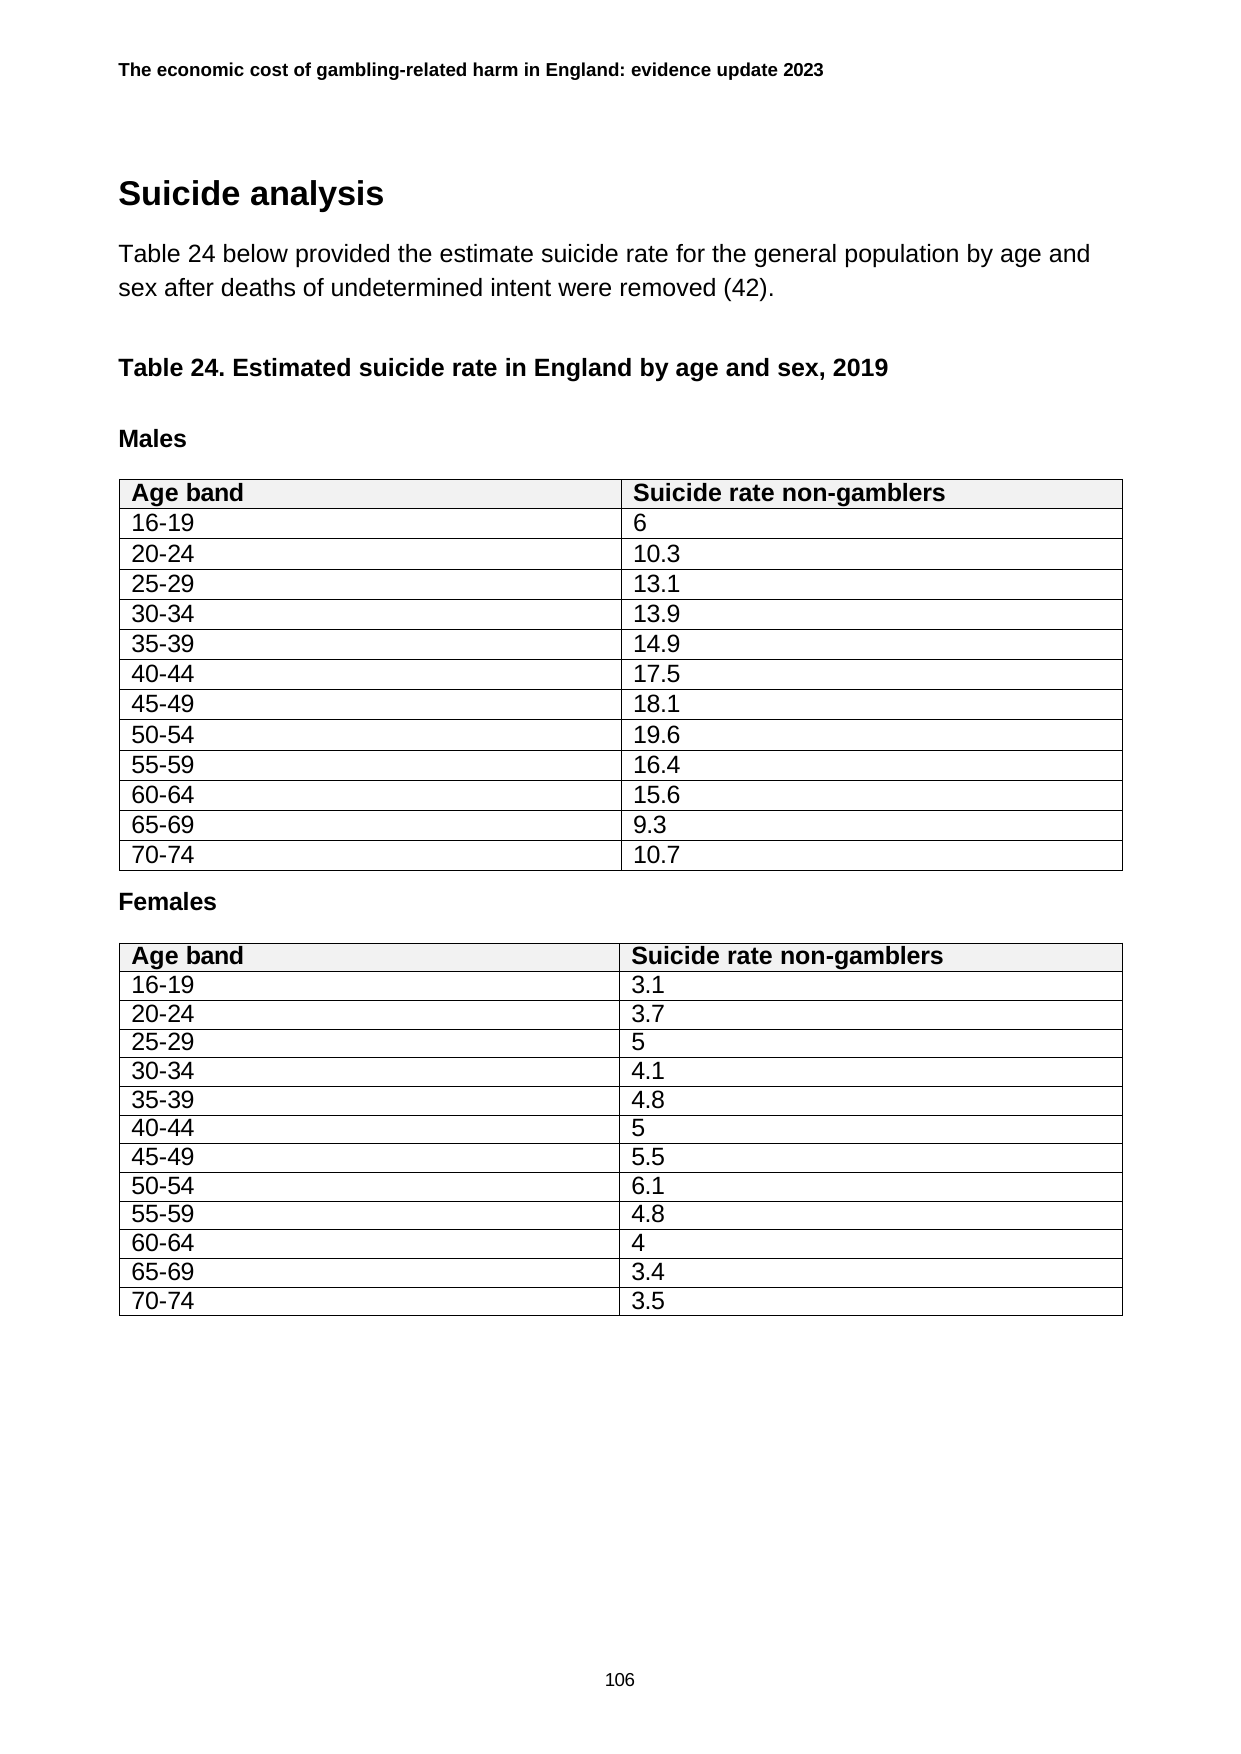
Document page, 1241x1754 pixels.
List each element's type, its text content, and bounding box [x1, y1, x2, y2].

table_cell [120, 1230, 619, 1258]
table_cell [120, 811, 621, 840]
text Table 24 below provided the estimate suicide rate for the general population by age and sex after deaths of undetermined intent were removed (42). [118, 239, 1109, 302]
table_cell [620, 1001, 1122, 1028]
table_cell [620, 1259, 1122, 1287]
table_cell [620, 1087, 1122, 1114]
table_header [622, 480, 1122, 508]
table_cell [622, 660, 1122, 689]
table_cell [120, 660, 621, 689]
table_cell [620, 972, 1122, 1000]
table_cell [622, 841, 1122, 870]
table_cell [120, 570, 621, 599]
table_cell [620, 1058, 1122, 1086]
subtitle Females [118, 887, 1163, 916]
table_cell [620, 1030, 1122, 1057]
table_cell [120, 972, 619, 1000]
subtitle Table 24. Estimated suicide rate in England by age and sex, 2019 Males [118, 311, 950, 453]
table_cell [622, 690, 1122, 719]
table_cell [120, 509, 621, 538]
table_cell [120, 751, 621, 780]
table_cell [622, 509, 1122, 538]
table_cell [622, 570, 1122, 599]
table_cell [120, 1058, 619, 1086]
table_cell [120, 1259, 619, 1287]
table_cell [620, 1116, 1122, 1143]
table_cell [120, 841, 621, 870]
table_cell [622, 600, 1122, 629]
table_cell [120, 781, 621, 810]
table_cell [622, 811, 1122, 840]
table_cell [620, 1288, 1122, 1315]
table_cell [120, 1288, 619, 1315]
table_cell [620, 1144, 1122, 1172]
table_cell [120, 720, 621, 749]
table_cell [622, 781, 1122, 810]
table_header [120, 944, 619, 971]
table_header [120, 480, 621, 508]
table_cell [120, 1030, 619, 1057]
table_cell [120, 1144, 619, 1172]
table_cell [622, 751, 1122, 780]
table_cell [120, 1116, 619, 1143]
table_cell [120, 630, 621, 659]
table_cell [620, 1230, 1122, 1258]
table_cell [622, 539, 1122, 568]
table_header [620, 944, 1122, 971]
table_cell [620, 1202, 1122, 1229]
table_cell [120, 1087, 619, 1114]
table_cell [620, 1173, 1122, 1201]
subtitle Suicide analysis [118, 173, 1163, 213]
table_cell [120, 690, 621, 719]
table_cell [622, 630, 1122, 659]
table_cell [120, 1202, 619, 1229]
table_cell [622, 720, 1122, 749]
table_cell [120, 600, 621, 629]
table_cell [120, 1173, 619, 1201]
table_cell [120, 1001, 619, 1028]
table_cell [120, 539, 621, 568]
